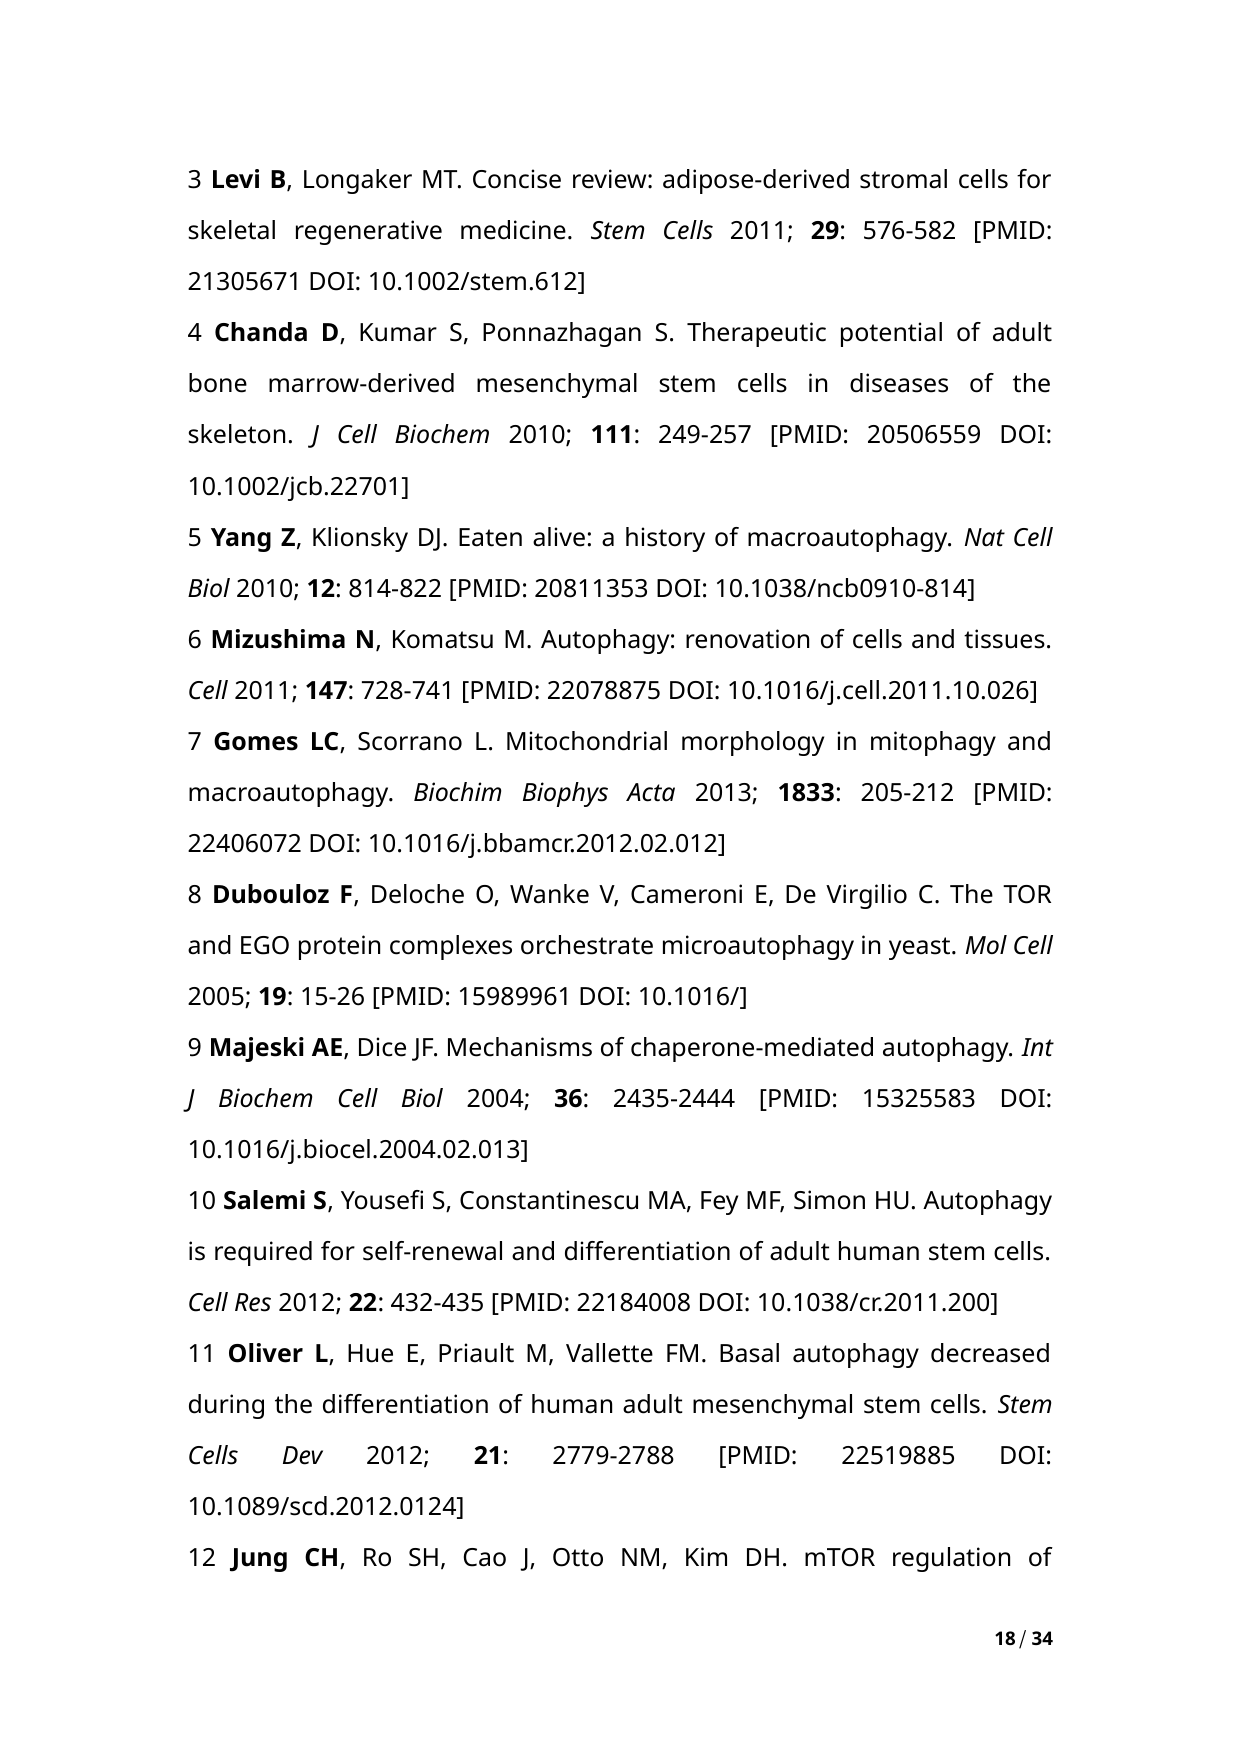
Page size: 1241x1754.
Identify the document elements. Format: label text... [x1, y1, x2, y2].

text 8 Dubouloz F, Deloche O, Wanke V, Cameroni E, De Virgilio C. The TOR and EGO protein complexes orchestrate microautophagy in yeast. Mol Cell 2005; 19: 15-26 [PMID: 15989961 DOI: 10.1016/] [187, 877, 1053, 1013]
text 7 Gomes LC, Scorrano L. Mitochondrial morphology in mitophagy and macroautophagy. Biochim Biophys Acta 2013; 1833: 205-212 [PMID: 22406072 DOI: 10.1016/j.bbamcr.2012.02.012] [187, 723, 1053, 859]
text 10 Salemi S, Yousefi S, Constantinescu MA, Fey MF, Simon HU. Autophagy is required for self-renewal and differentiation of adult human stem cells. Cell Res 2012; 22: 432-435 [PMID: 22184008 DOI: 10.1038/cr.2011.200] [187, 1183, 1053, 1319]
text 11 Oliver L, Hue E, Priault M, Vallette FM. Basal autophagy decreased during the differentiation of human adult mesenchymal stem cells. Stem Cells Dev 2012; 21: 2779-2788 [PMID: 22519885 DOI: 10.1089/scd.2012.0124] [187, 1336, 1053, 1523]
text 3 Levi B, Longaker MT. Concise review: adipose-derived stromal cells for skeletal regenerative medicine. Stem Cells 2011; 29: 576-582 [PMID: 21305671 DOI: 10.1002/stem.612] [187, 162, 1053, 298]
text 9 Majeski AE, Dice JF. Mechanisms of chaperone-mediated autophagy. Int J Biochem Cell Biol 2004; 36: 2435-2444 [PMID: 15325583 DOI: 10.1016/j.biocel.2004.02.013] [187, 1030, 1053, 1166]
text 4 Chanda D, Kumar S, Ponnazhagan S. Therapeutic potential of adult bone marrow-derived mesenchymal stem cells in diseases of the skeleton. J Cell Biochem 2010; 111: 249-257 [PMID: 20506559 DOI: 10.1002/jcb.22701] [187, 315, 1053, 502]
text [187, 1540, 1053, 1574]
text 5 Yang Z, Klionsky DJ. Eaten alive: a history of macroautophagy. Nat Cell Biol 2010; 12: 814-822 [PMID: 20811353 DOI: 10.1038/ncb0910-814] [187, 519, 1053, 604]
text 6 Mizushima N, Komatsu M. Autophagy: renovation of cells and tissues. Cell 2011; 147: 728-741 [PMID: 22078875 DOI: 10.1016/j.cell.2011.10.026] [187, 621, 1053, 706]
